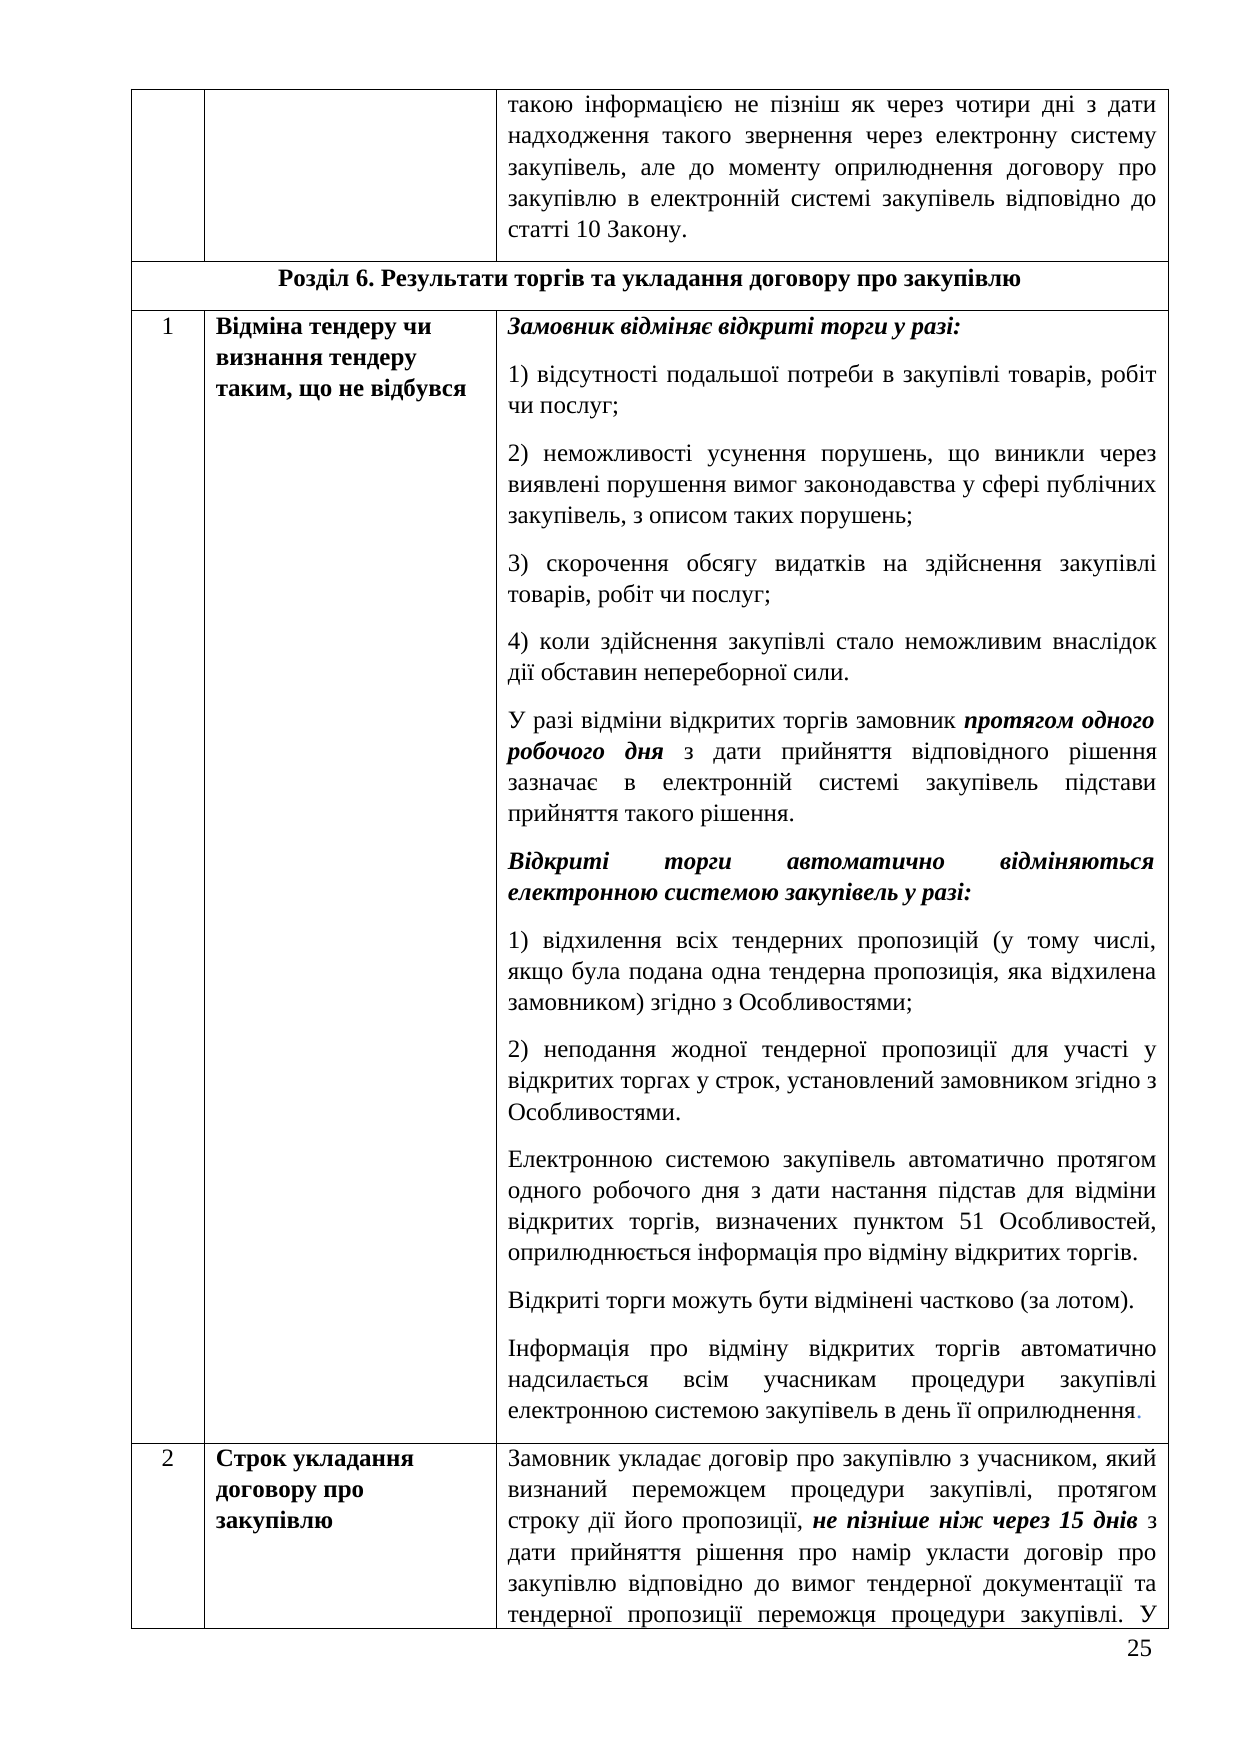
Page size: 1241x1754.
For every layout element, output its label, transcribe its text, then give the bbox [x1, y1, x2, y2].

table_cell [205, 90, 496, 261]
table_cell 2 [132, 1444, 204, 1627]
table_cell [205, 1444, 496, 1627]
table_cell Розділ 6. Результати торгів та укладання договору про закупівлю [132, 262, 1168, 310]
table_cell Відміна тендеру чи визнання тендеру таким, що не відбувся [205, 311, 496, 1442]
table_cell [497, 1444, 1168, 1627]
table_cell 1 [132, 311, 204, 1442]
table_cell 3 [132, 90, 204, 261]
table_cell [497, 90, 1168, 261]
table_cell Замовник відміняє відкриті торги у разі: 1) відсутності подальшої потреби в закупівлі товарів, робіт чи послуг; 2) неможливості усунення порушень, що виникли через виявлені порушення вимог законодавства у сфері публічних закупівель, з описом таких порушень; 3) скорочення обсягу видатків на здійснення закупівлі товарів, робіт чи послуг; 4) коли здійснення закупівлі стало неможливим внаслідок дії обставин непереборної сили. У разі відміни відкритих торгів замовник протягом одного робочого дня з дати прийняття відповідного рішення зазначає в електронній системі закупівель підстави прийняття такого рішення. Відкриті торги автоматично відміняються електронною системою закупівель у разі: 1) відхилення всіх тендерних пропозицій (у тому числі, якщо була подана одна тендерна пропозиція, яка відхилена замовником) згідно з Особливостями; 2) неподання жодної тендерної пропозиції для участі у відкритих торгах у строк, установлений замовником згідно з Особливостями. Електронною системою закупівель автоматично протягом одного робочого дня з дати настання підстав для відміни відкритих торгів, визначених пунктом 51 Особливостей, оприлюднюється інформація про відміну відкритих торгів. Відкриті торги можуть бути відмінені частково (за лотом). Інформація про відміну відкритих торгів автоматично надсилається всім учасникам процедури закупівлі електронною системою закупівель в день її оприлюднення. [497, 311, 1168, 1442]
